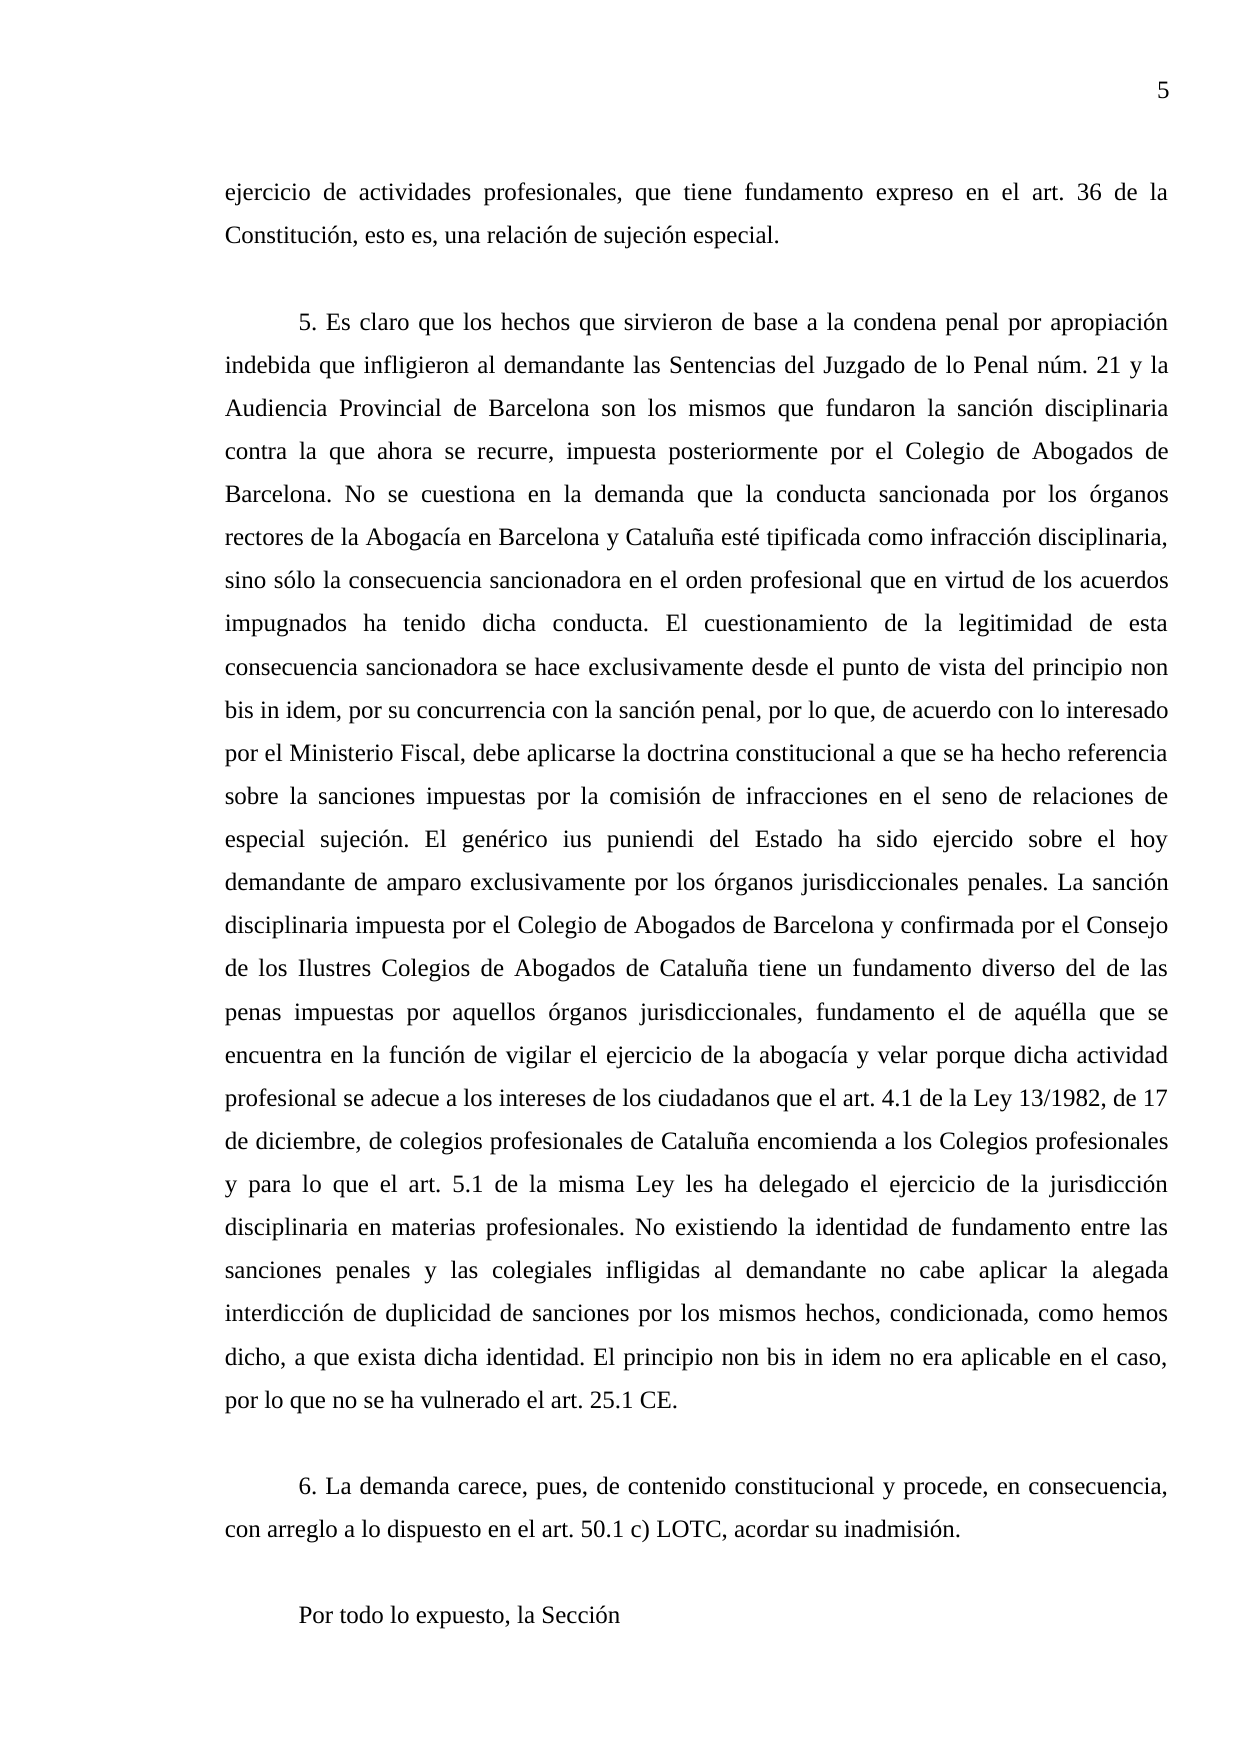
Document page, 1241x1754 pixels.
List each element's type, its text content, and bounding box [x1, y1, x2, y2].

text 5. Es claro que los hechos que sirvieron de base a la condena penal por apropiación indebida que infligieron al demandante las Sentencias del Juzgado de lo Penal núm. 21 y la Audiencia Provincial de Barcelona son los mismos que fundaron la sanción disciplinaria contra la que ahora se recurre, impuesta posteriormente por el Colegio de Abogados de Barcelona. No se cuestiona en la demanda que la conducta sancionada por los órganos rectores de la Abogacía en Barcelona y Cataluña esté tipificada como infracción disciplinaria, sino sólo la consecuencia sancionadora en el orden profesional que en virtud de los acuerdos impugnados ha tenido dicha conducta. El cuestionamiento de la legitimidad de esta consecuencia sancionadora se hace exclusivamente desde el punto de vista del principio non bis in idem, por su concurrencia con la sanción penal, por lo que, de acuerdo con lo interesado por el Ministerio Fiscal, debe aplicarse la doctrina constitucional a que se ha hecho referencia sobre la sanciones impuestas por la comisión de infracciones en el seno de relaciones de especial sujeción. El genérico ius puniendi del Estado ha sido ejercido sobre el hoy demandante de amparo exclusivamente por los órganos jurisdiccionales penales. La sanción disciplinaria impuesta por el Colegio de Abogados de Barcelona y confirmada por el Consejo de los Ilustres Colegios de Abogados de Cataluña tiene un fundamento diverso del de las penas impuestas por aquellos órganos jurisdiccionales, fundamento el de aquélla que se encuentra en la función de vigilar el ejercicio de la abogacía y velar porque dicha actividad profesional se adecue a los intereses de los ciudadanos que el art. 4.1 de la Ley 13/1982, de 17 de diciembre, de colegios profesionales de Cataluña encomienda a los Colegios profesionales y para lo que el art. 5.1 de la misma Ley les ha delegado el ejercicio de la jurisdicción disciplinaria en materias profesionales. No existiendo la identidad de fundamento entre las sanciones penales y las colegiales infligidas al demandante no cabe aplicar la alegada interdicción de duplicidad de sanciones por los mismos hechos, condicionada, como hemos dicho, a que exista dicha identidad. El principio non bis in idem no era aplicable en el caso, por lo que no se ha vulnerado el art. 25.1 CE. [224, 307, 1169, 1413]
text 6. La demanda carece, pues, de contenido constitucional y procede, en consecuencia, con arreglo a lo dispuesto en el art. 50.1 c) LOTC, acordar su inadmisión. [224, 1471, 1169, 1543]
text Por todo lo expuesto, la Sección [224, 1600, 1169, 1629]
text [224, 177, 1169, 249]
